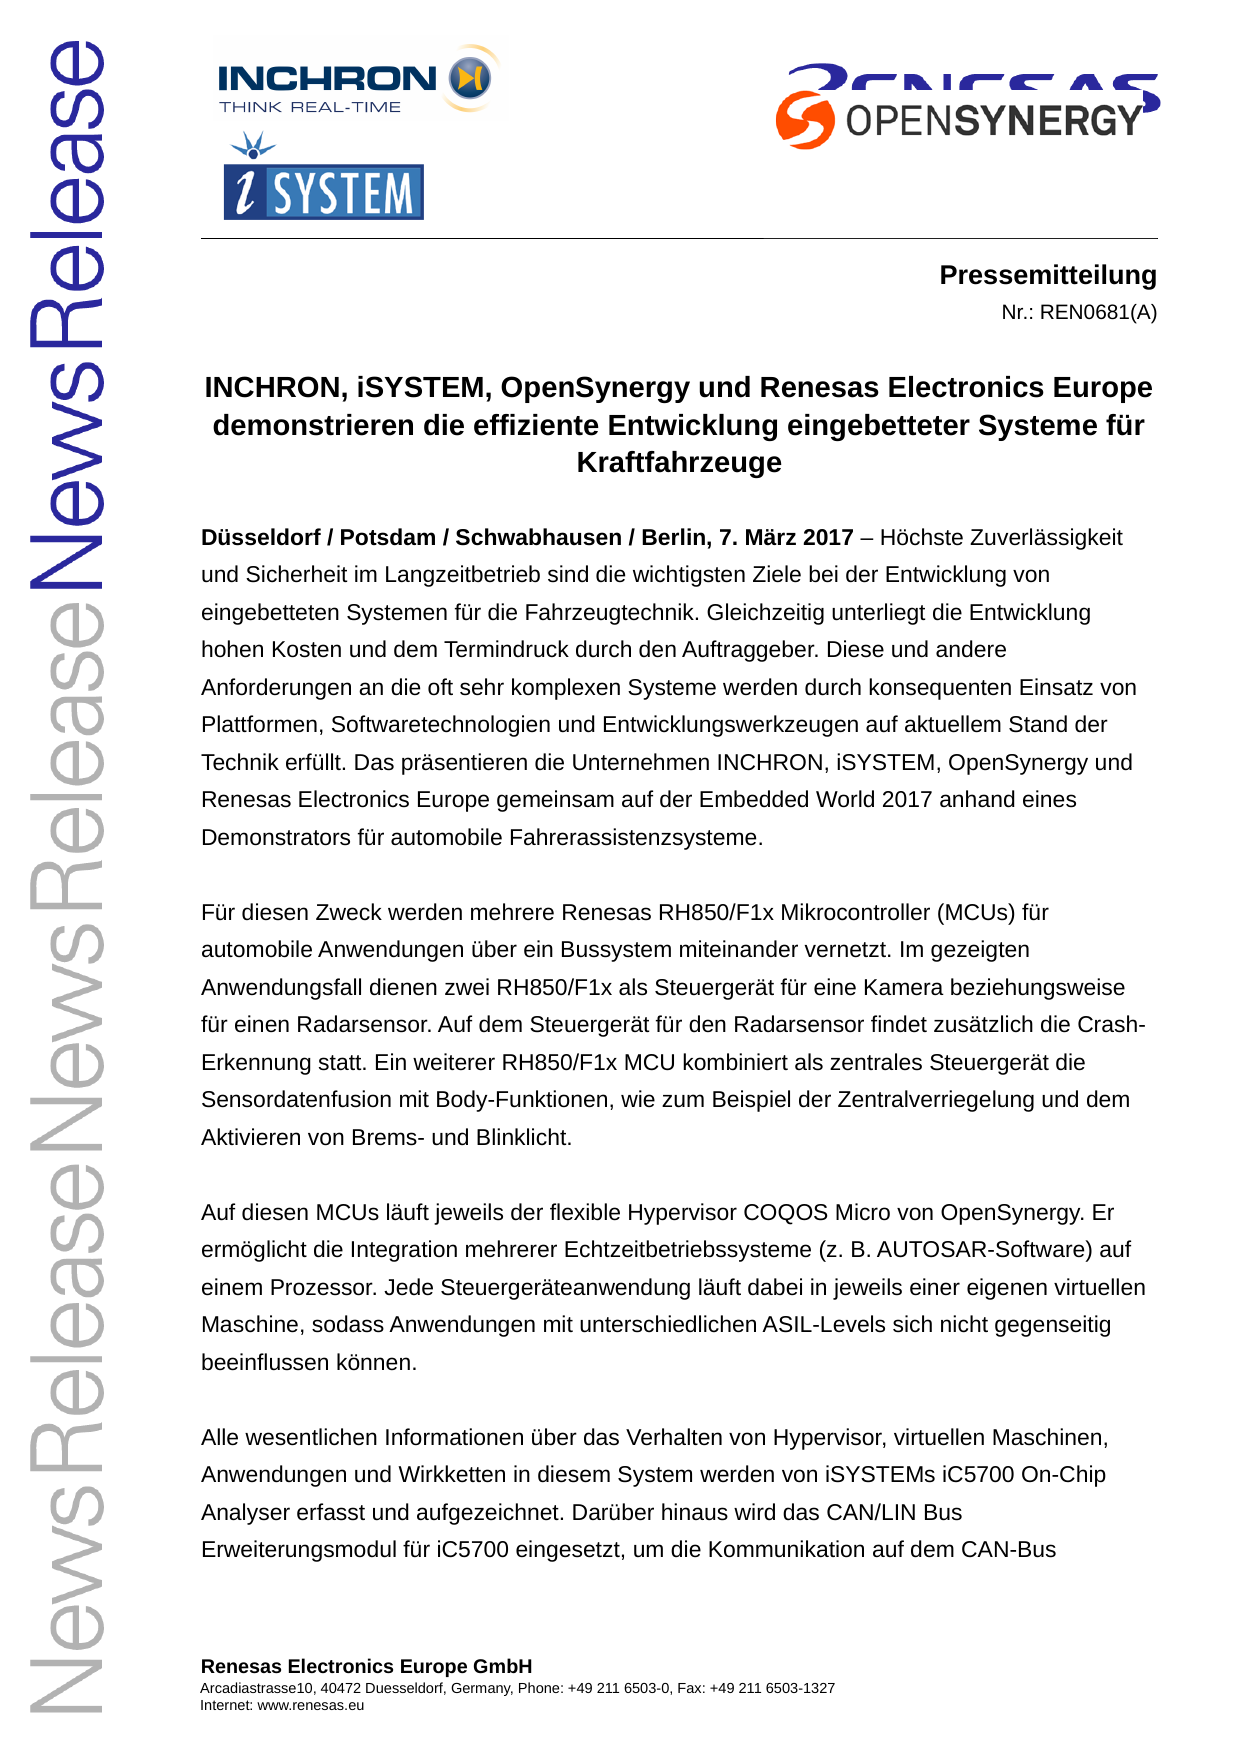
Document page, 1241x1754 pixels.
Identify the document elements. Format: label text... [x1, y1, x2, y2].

picture [775, 57, 1166, 150]
text Für diesen Zweck werden mehrere Renesas RH850/F1x Mikrocontroller (MCUs) für automobile Anwendungen über ein Bussystem miteinander vernetzt. Im gezeigten Anwendungsfall dienen zwei RH850/F1x als Steuergerät für eine Kamera beziehungsweise für einen Radarsensor. Auf dem Steuergerät für den Radarsensor findet zusätzlich die Crash-Erkennung statt. Ein weiterer RH850/F1x MCU kombiniert als zentrales Steuergerät die Sensordatenfusion mit Body-Funktionen, wie zum Beispiel der Zentralverriegelung und dem Aktivieren von Brems- und Blinklicht. [201, 893, 1157, 1156]
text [201, 1418, 1157, 1568]
text Nr.: REN0681(A) [201, 293, 1157, 331]
picture [223, 130, 424, 220]
subtitle INCHRON, iSYSTEM, OpenSynergy und Renesas Electronics Europe demonstrieren die effiziente Entwicklung eingebetteter Systeme für Kraftfahrzeuge [201, 368, 1157, 481]
text Auf diesen MCUs läuft jeweils der flexible Hypervisor COQOS Micro von OpenSynergy. Er ermöglicht die Integration mehrerer Echtzeitbetriebssysteme (z. B. AUTOSAR-Software) auf einem Prozessor. Jede Steuergeräteanwendung läuft dabei in jeweils einer eigenen virtuellen Maschine, sodass Anwendungen mit unterschiedlichen ASIL-Levels sich nicht gegenseitig beeinflussen können. [201, 1193, 1157, 1381]
picture [0, 0, 114, 1754]
text Düsseldorf / Potsdam / Schwabhausen / Berlin, 7. März 2017 – Höchste Zuverlässigkeit und Sicherheit im Langzeitbetrieb sind die wichtigsten Ziele bei der Entwicklung von eingebetteten Systemen für die Fahrzeugtechnik. Gleichzeitig unterliegt die Entwicklung hohen Kosten und dem Termindruck durch den Auftraggeber. Diese und andere Anforderungen an die oft sehr komplexen Systeme werden durch konsequenten Einsatz von Plattformen, Softwaretechnologien und Entwicklungswerkzeugen auf aktuellem Stand der Technik erfüllt. Das präsentieren die Unternehmen INCHRON, iSYSTEM, OpenSynergy und Renesas Electronics Europe gemeinsam auf der Embedded World 2017 anhand eines Demonstrators für automobile Fahrerassistenzsysteme. [201, 518, 1157, 856]
picture [213, 35, 509, 121]
subtitle Pressemitteilung [201, 256, 1157, 293]
